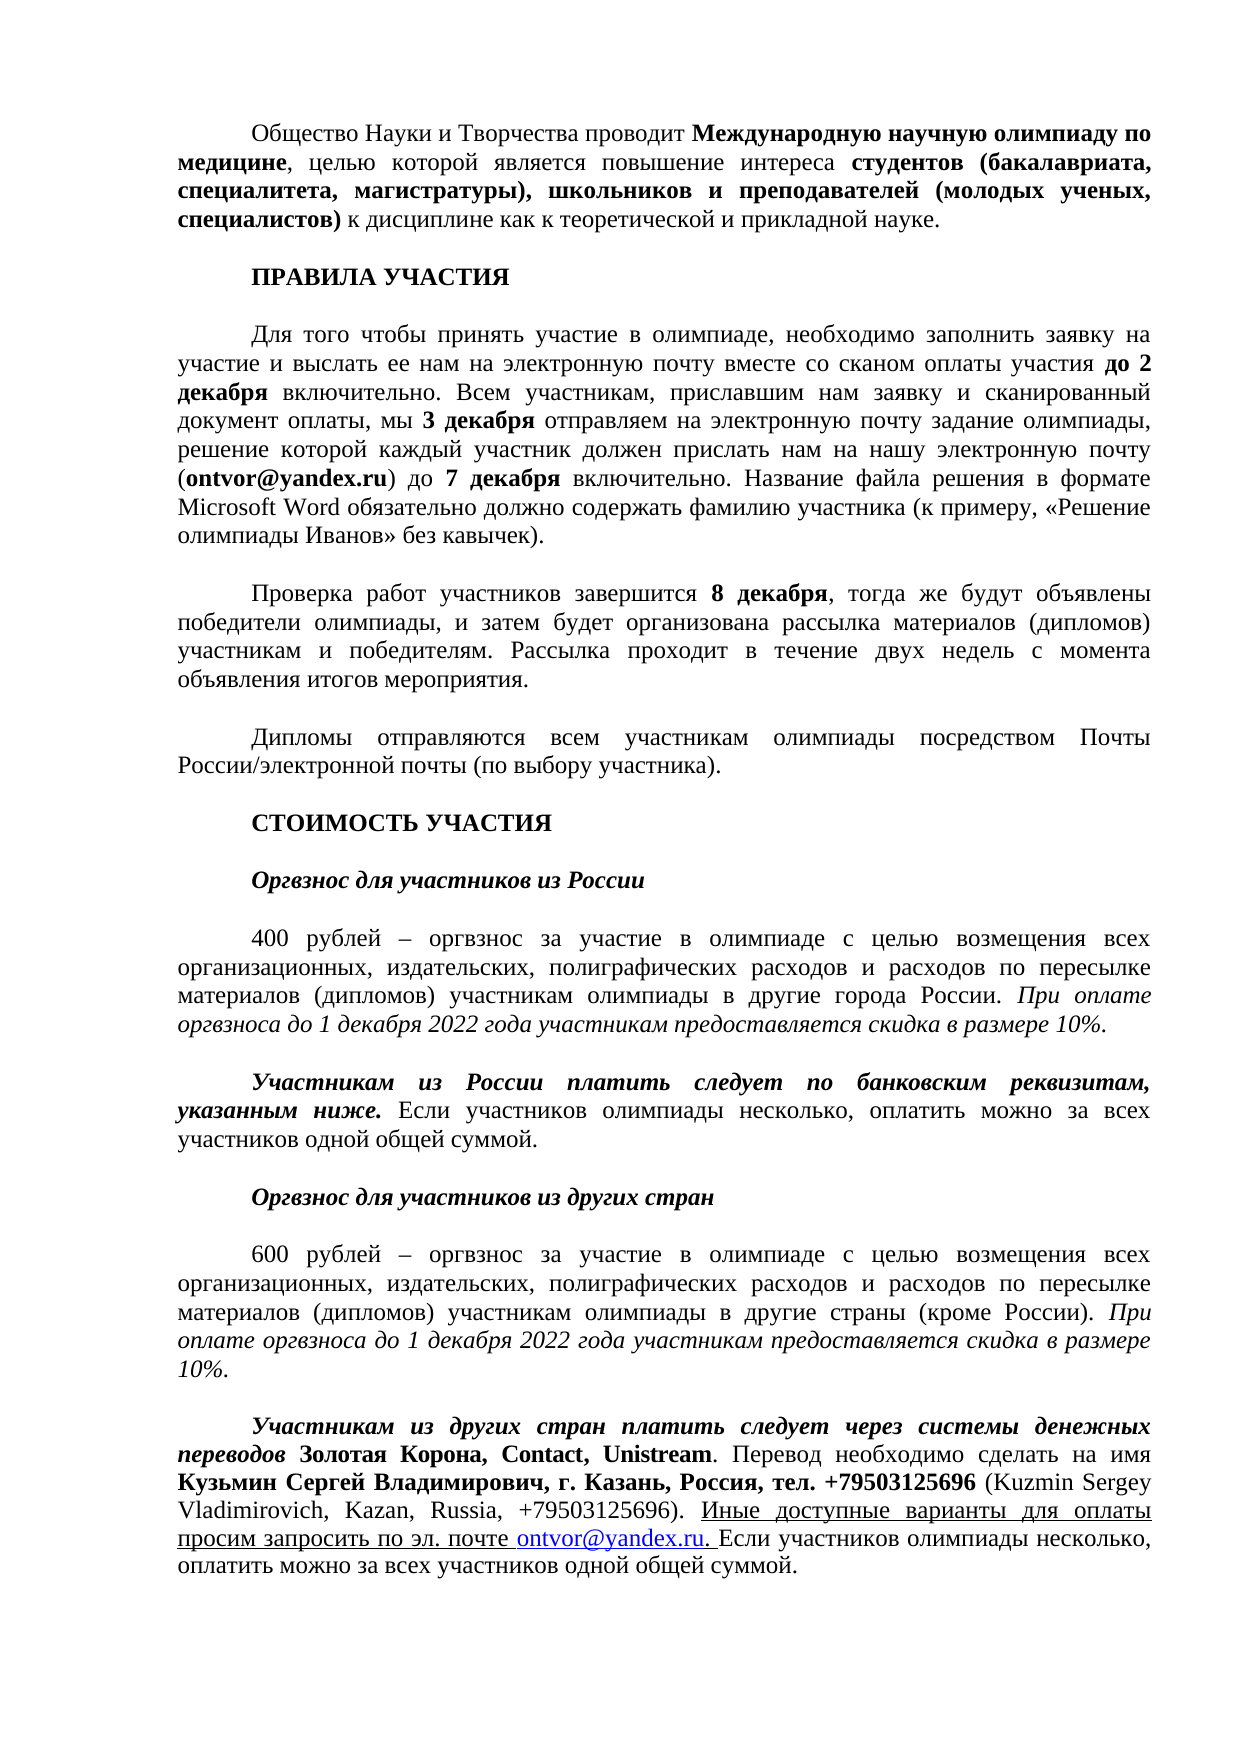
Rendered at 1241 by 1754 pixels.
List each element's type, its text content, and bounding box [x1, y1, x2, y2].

text Общество Науки и Творчества проводит Международную научную олимпиаду по медицине, целью которой является повышение интереса студентов (бакалавриата, специалитета, магистратуры), школьников и преподавателей (молодых ученых, специалистов) к дисциплине как к теоретической и прикладной науке. [177, 118, 1152, 233]
text Оргвзнос для участников из других стран [177, 1182, 1152, 1211]
text СТОИМОСТЬ УЧАСТИЯ [177, 808, 1152, 837]
text Участникам из других стран платить следует через системы денежных переводов Золотая Корона, Contact, Unistream. Перевод необходимо сделать на имя Кузьмин Сергей Владимирович, г. Казань, Россия, тел. +79503125696 (Kuzmin Sergey Vladimirovich, Kazan, Russia, +79503125696). Иные доступные варианты для оплаты просим запросить по эл. почте ontvor@yandex.ru. Если участников олимпиады несколько, оплатить можно за всех участников одной общей суммой. [177, 1412, 1152, 1579]
text ПРАВИЛА УЧАСТИЯ [177, 262, 1152, 291]
text Оргвзнос для участников из России [177, 866, 1152, 894]
text Дипломы отправляются всем участникам олимпиады посредством Почты России/электронной почты (по выбору участника). [177, 722, 1152, 779]
text 400 рублей – оргвзнос за участие в олимпиаде с целью возмещения всех организационных, издательских, полиграфических расходов и расходов по пересылке материалов (дипломов) участникам олимпиады в другие города России. При оплате оргвзноса до 1 декабря 2022 года участникам предоставляется скидка в размере 10%. [177, 923, 1152, 1038]
text Проверка работ участников завершится 8 декабря, тогда же будут объявлены победители олимпиады, и затем будет организована рассылка материалов (дипломов) участникам и победителям. Рассылка проходит в течение двух недель с момента объявления итогов мероприятия. [177, 578, 1152, 693]
text Для того чтобы принять участие в олимпиаде, необходимо заполнить заявку на участие и выслать ее нам на электронную почту вместе со сканом оплаты участия до 2 декабря включительно. Всем участникам, приславшим нам заявку и сканированный документ оплаты, мы 3 декабря отправляем на электронную почту задание олимпиады, решение которой каждый участник должен прислать нам на нашу электронную почту (ontvor@yandex.ru) до 7 декабря включительно. Название файла решения в формате Microsoft Word обязательно должно содержать фамилию участника (к примеру, «Решение олимпиады Иванов» без кавычек). [177, 319, 1152, 549]
text 600 рублей – оргвзнос за участие в олимпиаде с целью возмещения всех организационных, издательских, полиграфических расходов и расходов по пересылке материалов (дипломов) участникам олимпиады в другие страны (кроме России). При оплате оргвзноса до 1 декабря 2022 года участникам предоставляется скидка в размере 10%. [177, 1239, 1152, 1383]
text Участникам из России платить следует по банковским реквизитам, указанным ниже. Если участников олимпиады несколько, оплатить можно за всех участников одной общей суммой. [177, 1067, 1152, 1153]
